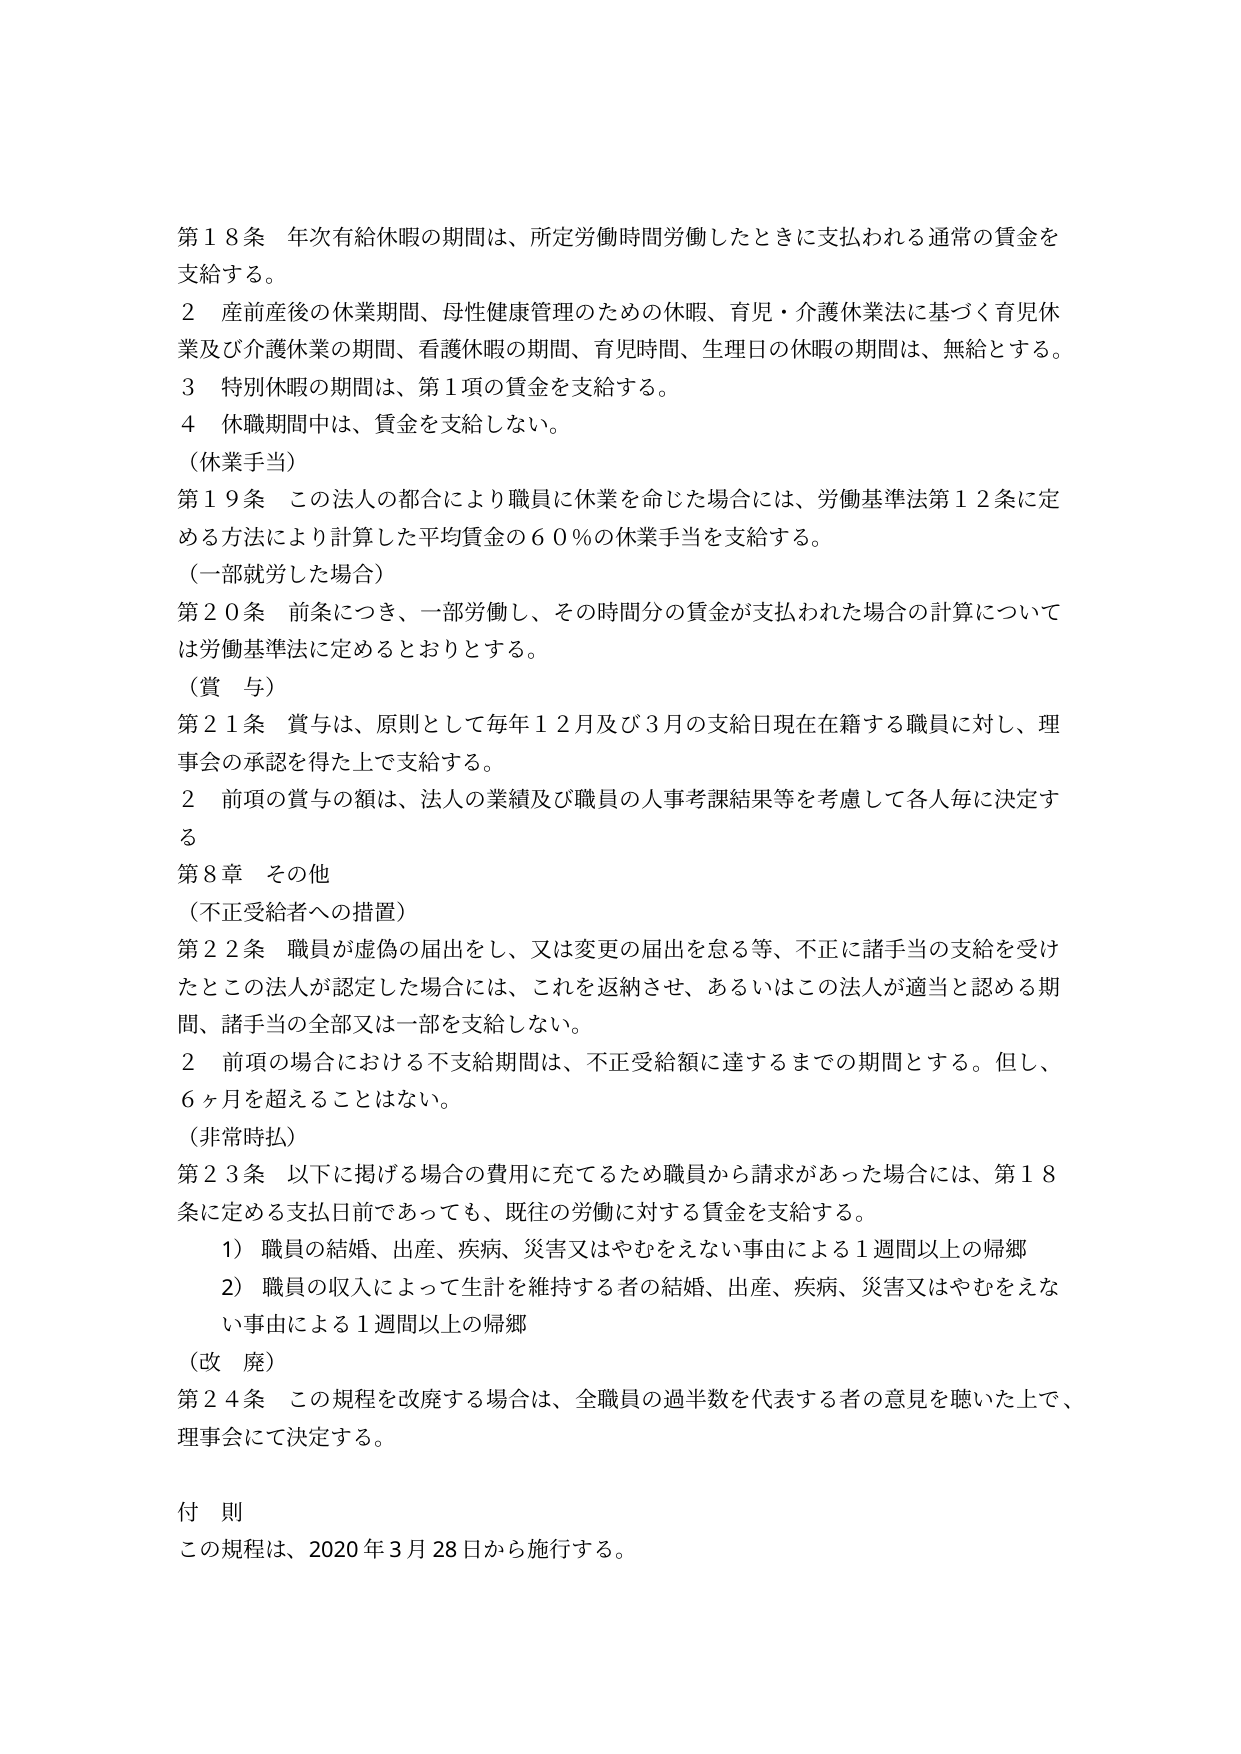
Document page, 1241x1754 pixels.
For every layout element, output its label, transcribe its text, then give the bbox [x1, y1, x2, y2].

text 2） 職員の収入によって生計を維持する者の結婚、出産、疾病、災害又はやむをえない事由による１週間以上の帰郷 [221, 1267, 1063, 1342]
text 1） 職員の結婚、出産、疾病、災害又はやむをえない事由による１週間以上の帰郷 [177, 1229, 1063, 1267]
text 第１９条 この法人の都合により職員に休業を命じた場合には、労働基準法第１２条に定める方法により計算した平均賃金の６０％の休業手当を支給する。 [177, 479, 1063, 554]
text 付 則 [177, 1492, 1063, 1529]
text 第２４条 この規程を改廃する場合は、全職員の過半数を代表する者の意見を聴いた上で、理事会にて決定する。 [177, 1379, 1063, 1454]
text この規程は、2020年3月28日から施行する。 [177, 1529, 1063, 1567]
text 第２３条 以下に掲げる場合の費用に充てるため職員から請求があった場合には、第１８条に定める支払日前であっても、既往の労働に対する賃金を支給する。 [177, 1154, 1063, 1229]
text 第２２条 職員が虚偽の届出をし、又は変更の届出を怠る等、不正に諸手当の支給を受けたとこの法人が認定した場合には、これを返納させ、あるいはこの法人が適当と認める期間、諸手当の全部又は一部を支給しない。 [177, 929, 1063, 1042]
text （不正受給者への措置） [177, 892, 1063, 929]
text ２ 前項の場合における不支給期間は、不正受給額に達するまでの期間とする。但し、６ヶ月を超えることはない。 [177, 1042, 1063, 1117]
text ３ 特別休暇の期間は、第１項の賃金を支給する。 [177, 367, 1063, 404]
text 第１８条 年次有給休暇の期間は、所定労働時間労働したときに支払われる通常の賃金を支給する。 [177, 217, 1063, 292]
text 第２１条 賞与は、原則として毎年１２月及び３月の支給日現在在籍する職員に対し、理事会の承認を得た上で支給する。 [177, 704, 1063, 779]
text （非常時払） [177, 1117, 1063, 1154]
text ２ 前項の賞与の額は、法人の業績及び職員の人事考課結果等を考慮して各人毎に決定する [177, 779, 1063, 854]
text （休業手当） [177, 442, 1063, 479]
text （賞 与） [177, 667, 1063, 704]
text ４ 休職期間中は、賃金を支給しない。 [177, 404, 1063, 442]
text （改 廃） [177, 1342, 1063, 1379]
text 第２０条 前条につき、一部労働し、その時間分の賃金が支払われた場合の計算については労働基準法に定めるとおりとする。 [177, 592, 1063, 667]
text 第８章 その他 [177, 854, 1063, 892]
text （一部就労した場合） [177, 554, 1063, 592]
text ２ 産前産後の休業期間、母性健康管理のための休暇、育児・介護休業法に基づく育児休業及び介護休業の期間、看護休暇の期間、育児時間、生理日の休暇の期間は、無給とする。 [177, 292, 1063, 367]
